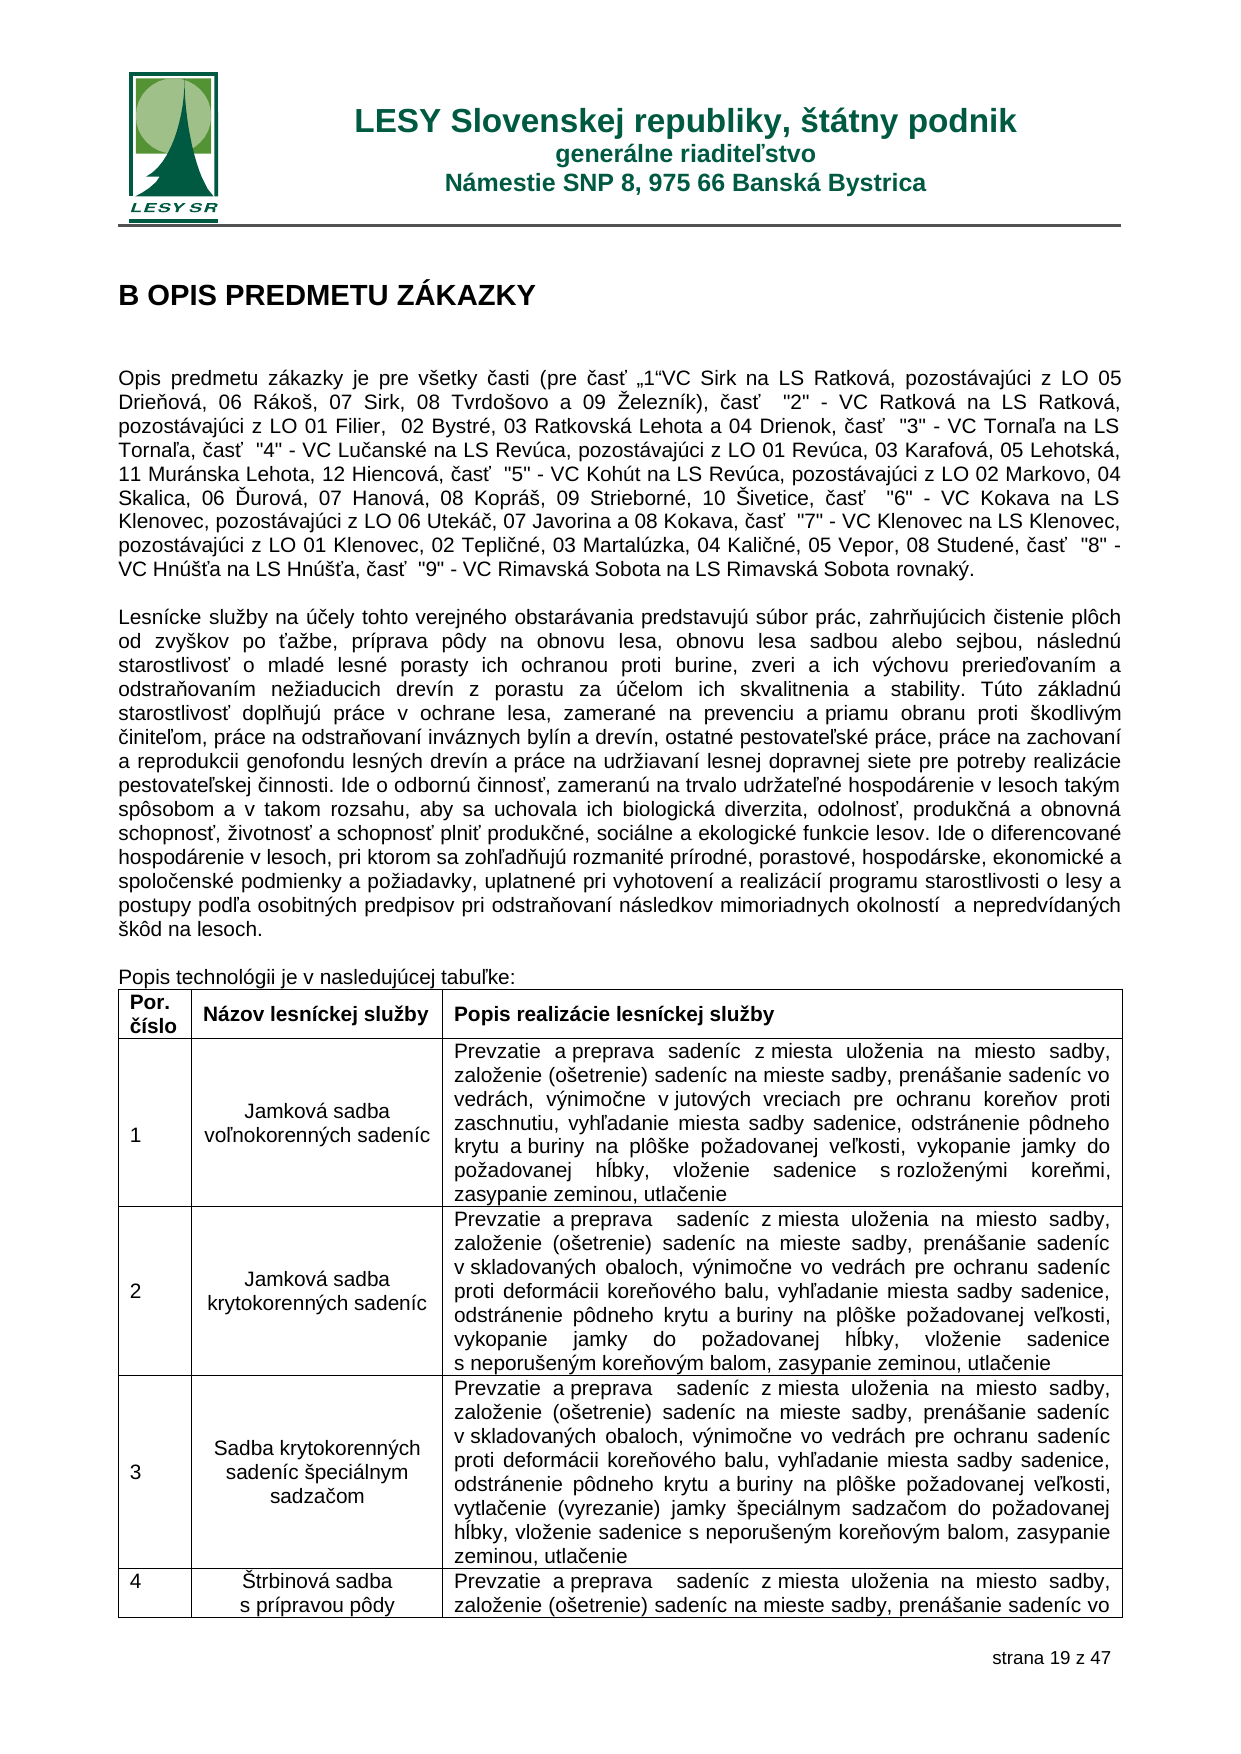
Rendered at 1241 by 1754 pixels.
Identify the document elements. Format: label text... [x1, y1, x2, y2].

table_cell Jamková sadba voľnokorenných sadeníc [192, 1039, 442, 1206]
subtitle B OPIS PREDMETU ZÁKAZKY [118, 278, 1122, 311]
table_cell Prevzatie a preprava sadeníc z miesta uloženia na miesto sadby, založenie (ošetrenie) sadeníc na mieste sadby, prenášanie sadeníc v skladovaných obaloch, výnimočne vo vedrách pre ochranu sadeníc proti deformácii koreňového balu, vyhľadanie miesta sadby sadenice, odstránenie pôdneho krytu a buriny na plôške požadovanej veľkosti, vykopanie jamky do požadovanej hĺbky, vloženie sadenice s neporušeným koreňovým balom, zasypanie zeminou, utlačenie [443, 1207, 1122, 1375]
table_cell 3 [119, 1376, 191, 1568]
table_header Názov lesníckej služby [192, 990, 442, 1037]
table_header Popis realizácie lesníckej služby [443, 990, 1122, 1037]
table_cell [443, 1569, 1122, 1617]
text Opis predmetu zákazky je pre všetky časti (pre časť „1“VC Sirk na LS Ratková, pozostávajúci z LO 05 Drieňová, 06 Rákoš, 07 Sirk, 08 Tvrdošovo a 09 Železník), časť "2" - VC Ratková na LS Ratková, pozostávajúci z LO 01 Filier, 02 Bystré, 03 Ratkovská Lehota a 04 Drienok, časť "3" - VC Tornaľa na LS Tornaľa, časť "4" - VC Lučanské na LS Revúca, pozostávajúci z LO 01 Revúca, 03 Karafová, 05 Lehotská, 11 Muránska Lehota, 12 Hiencová, časť "5" - VC Kohút na LS Revúca, pozostávajúci z LO 02 Markovo, 04 Skalica, 06 Ďurová, 07 Hanová, 08 Kopráš, 09 Strieborné, 10 Šivetice, časť "6" - VC Kokava na LS Klenovec, pozostávajúci z LO 06 Utekáč, 07 Javorina a 08 Kokava, časť "7" - VC Klenovec na LS Klenovec, pozostávajúci z LO 01 Klenovec, 02 Tepličné, 03 Martalúzka, 04 Kaličné, 05 Vepor, 08 Studené, časť "8" - VC Hnúšťa na LS Hnúšťa, časť "9" - VC Rimavská Sobota na LS Rimavská Sobota rovnaký. [118, 366, 1122, 581]
table_cell Prevzatie a preprava sadeníc z miesta uloženia na miesto sadby, založenie (ošetrenie) sadeníc na mieste sadby, prenášanie sadeníc vo vedrách, výnimočne v jutových vreciach pre ochranu koreňov proti zaschnutiu, vyhľadanie miesta sadby sadenice, odstránenie pôdneho krytu a buriny na plôške požadovanej veľkosti, vykopanie jamky do požadovanej hĺbky, vloženie sadenice s rozloženými koreňmi, zasypanie zeminou, utlačenie [443, 1039, 1122, 1206]
table_header Por. číslo [119, 990, 191, 1037]
table_cell Sadba krytokorenných sadeníc špeciálnym sadzačom [192, 1376, 442, 1568]
text Lesnícke služby na účely tohto verejného obstarávania predstavujú súbor prác, zahrňujúcich čistenie plôch od zvyškov po ťažbe, príprava pôdy na obnovu lesa, obnovu lesa sadbou alebo sejbou, následnú starostlivosť o mladé lesné porasty ich ochranou proti burine, zveri a ich výchovu prerieďovaním a odstraňovaním nežiaducich drevín z porastu za účelom ich skvalitnenia a stability. Túto základnú starostlivosť doplňujú práce v ochrane lesa, zamerané na prevenciu a priamu obranu proti škodlivým činiteľom, práce na odstraňovaní inváznych bylín a drevín, ostatné pestovateľské práce, práce na zachovaní a reprodukcii genofondu lesných drevín a práce na udržiavaní lesnej dopravnej siete pre potreby realizácie pestovateľskej činnosti. Ide o odbornú činnosť, zameranú na trvalo udržateľné hospodárenie v lesoch takým spôsobom a v takom rozsahu, aby sa uchovala ich biologická diverzita, odolnosť, produkčná a obnovná schopnosť, životnosť a schopnosť plniť produkčné, sociálne a ekologické funkcie lesov. Ide o diferencované hospodárenie v lesoch, pri ktorom sa zohľadňujú rozmanité prírodné, porastové, hospodárske, ekonomické a spoločenské podmienky a požiadavky, uplatnené pri vyhotovení a realizácií programu starostlivosti o lesy a postupy podľa osobitných predpisov pri odstraňovaní následkov mimoriadnych okolností a nepredvídaných škôd na lesoch. [118, 605, 1122, 941]
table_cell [192, 1569, 442, 1617]
table_cell Jamková sadba krytokorenných sadeníc [192, 1207, 442, 1375]
table_cell 1 [119, 1039, 191, 1206]
table_cell 2 [119, 1207, 191, 1375]
table_cell Prevzatie a preprava sadeníc z miesta uloženia na miesto sadby, založenie (ošetrenie) sadeníc na mieste sadby, prenášanie sadeníc v skladovaných obaloch, výnimočne vo vedrách pre ochranu sadeníc proti deformácii koreňového balu, vyhľadanie miesta sadby sadenice, odstránenie pôdneho krytu a buriny na plôške požadovanej veľkosti, vytlačenie (vyrezanie) jamky špeciálnym sadzačom do požadovanej hĺbky, vloženie sadenice s neporušeným koreňovým balom, zasypanie zeminou, utlačenie [443, 1376, 1122, 1568]
text Popis technológii je v nasledujúcej tabuľke: [118, 964, 1122, 988]
table_cell 4 [119, 1569, 191, 1617]
